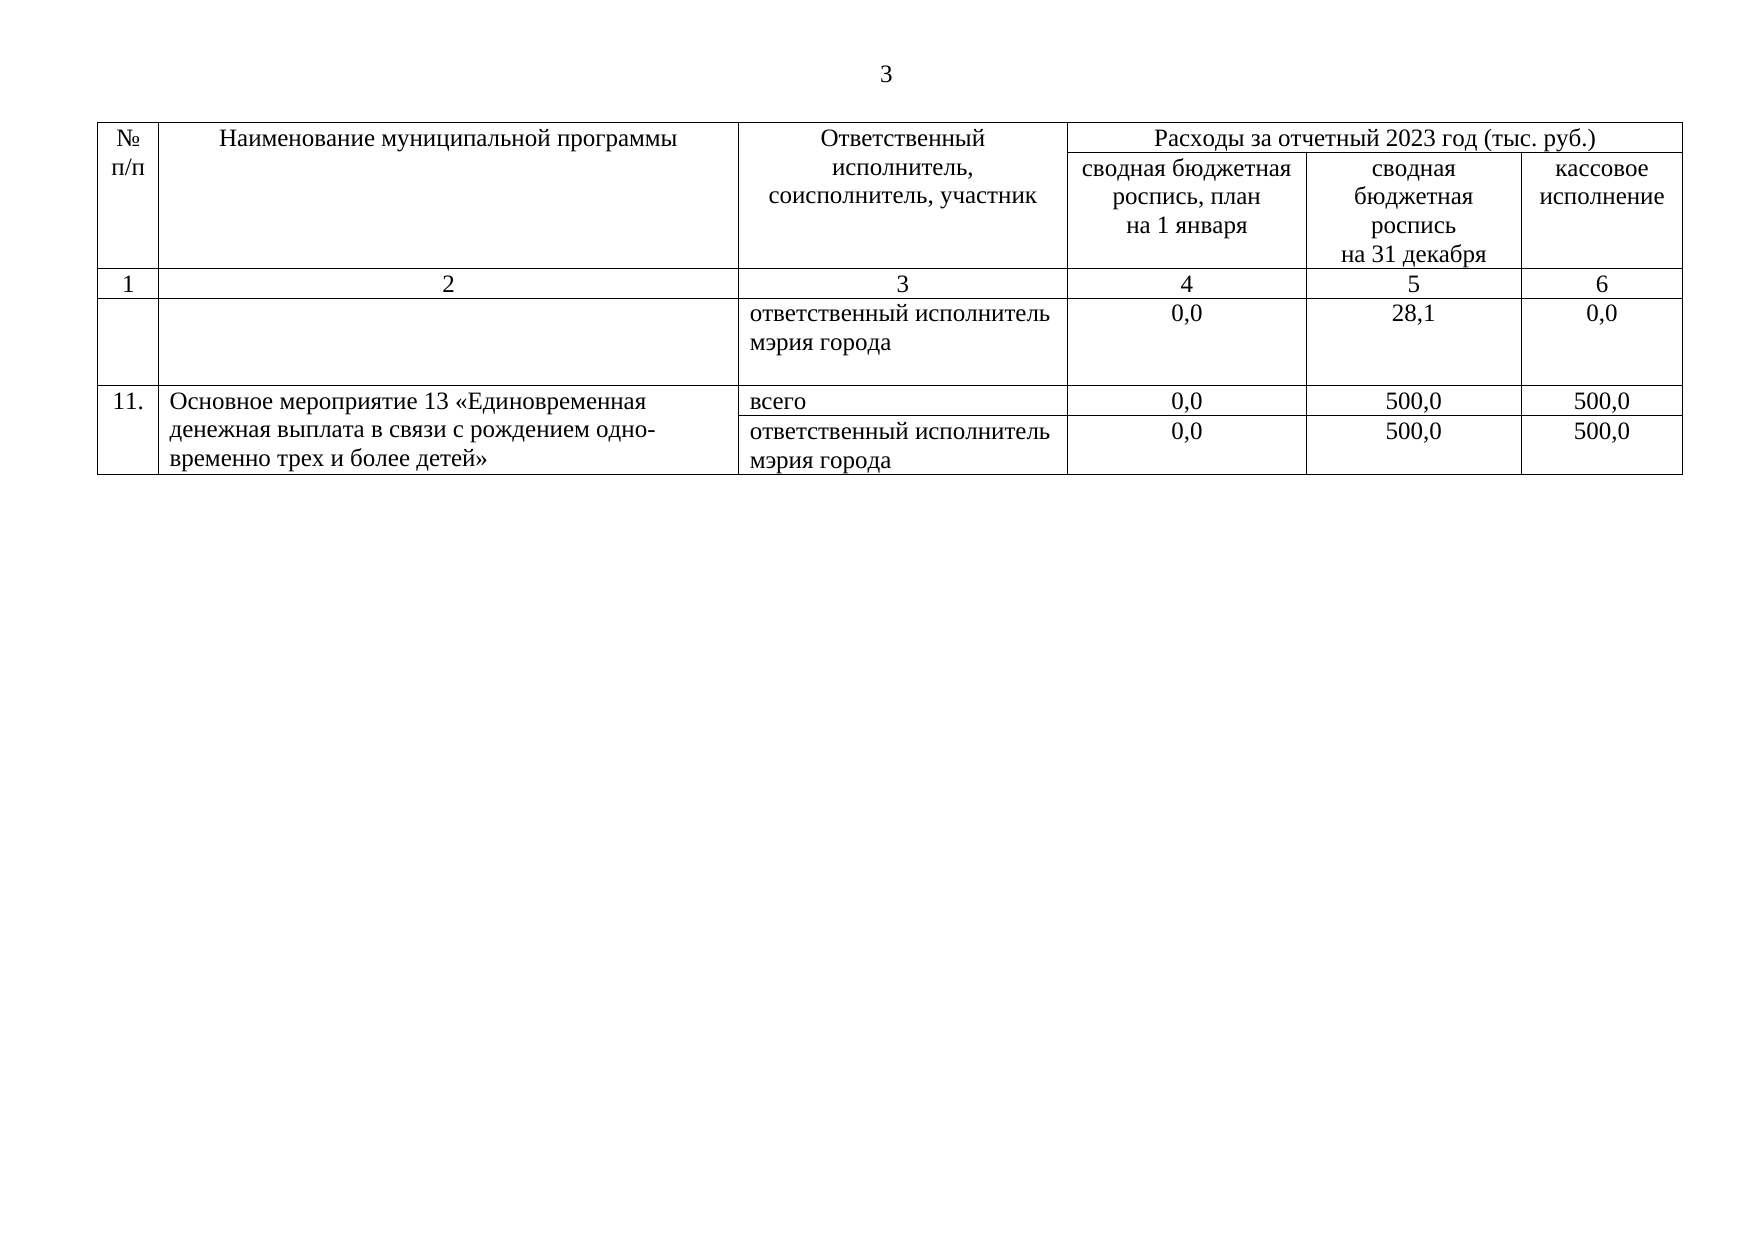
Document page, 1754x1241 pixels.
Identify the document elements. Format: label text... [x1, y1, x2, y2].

table_header Ответственный исполнитель, соисполнитель, участник [739, 123, 1067, 268]
table_cell 500,0 [1522, 386, 1682, 415]
table_cell 6 [1522, 269, 1682, 297]
table_cell кассовое исполнение [1522, 153, 1682, 268]
table_cell сводная бюджетная роспись, план на 1 января [1068, 153, 1306, 268]
table_cell всего [739, 386, 1067, 415]
table_cell 4 [1068, 269, 1306, 297]
table_cell 3 [739, 269, 1067, 297]
table_cell 500,0 [1522, 416, 1682, 473]
table_cell ответственный исполнитель мэрия города [739, 416, 1067, 473]
table_cell ответственный исполнитель мэрия города [739, 299, 1067, 385]
table_cell 0,0 [1068, 386, 1306, 415]
table_cell 2 [159, 269, 738, 297]
table_cell 0,0 [1068, 299, 1306, 385]
table_cell 0,0 [1068, 416, 1306, 473]
table_cell 500,0 [1307, 386, 1521, 415]
table_cell 500,0 [1307, 416, 1521, 473]
table_cell 11. [98, 386, 158, 473]
table_header Расходы за отчетный 2023 год (тыс. руб.) [1068, 123, 1682, 152]
table_cell сводная бюджетная роспись на 31 декабря [1307, 153, 1521, 268]
table_cell 5 [1307, 269, 1521, 297]
table_header № п/п [98, 123, 158, 268]
table_cell 28,1 [1307, 299, 1521, 385]
table_cell 1 [98, 269, 158, 297]
table_header Наименование муниципальной программы [159, 123, 738, 268]
table_cell 0,0 [1522, 299, 1682, 385]
table_cell Основное мероприятие 13 «Единовременная денежная выплата в связи с рождением одно-временно трех и более детей» [159, 386, 738, 473]
